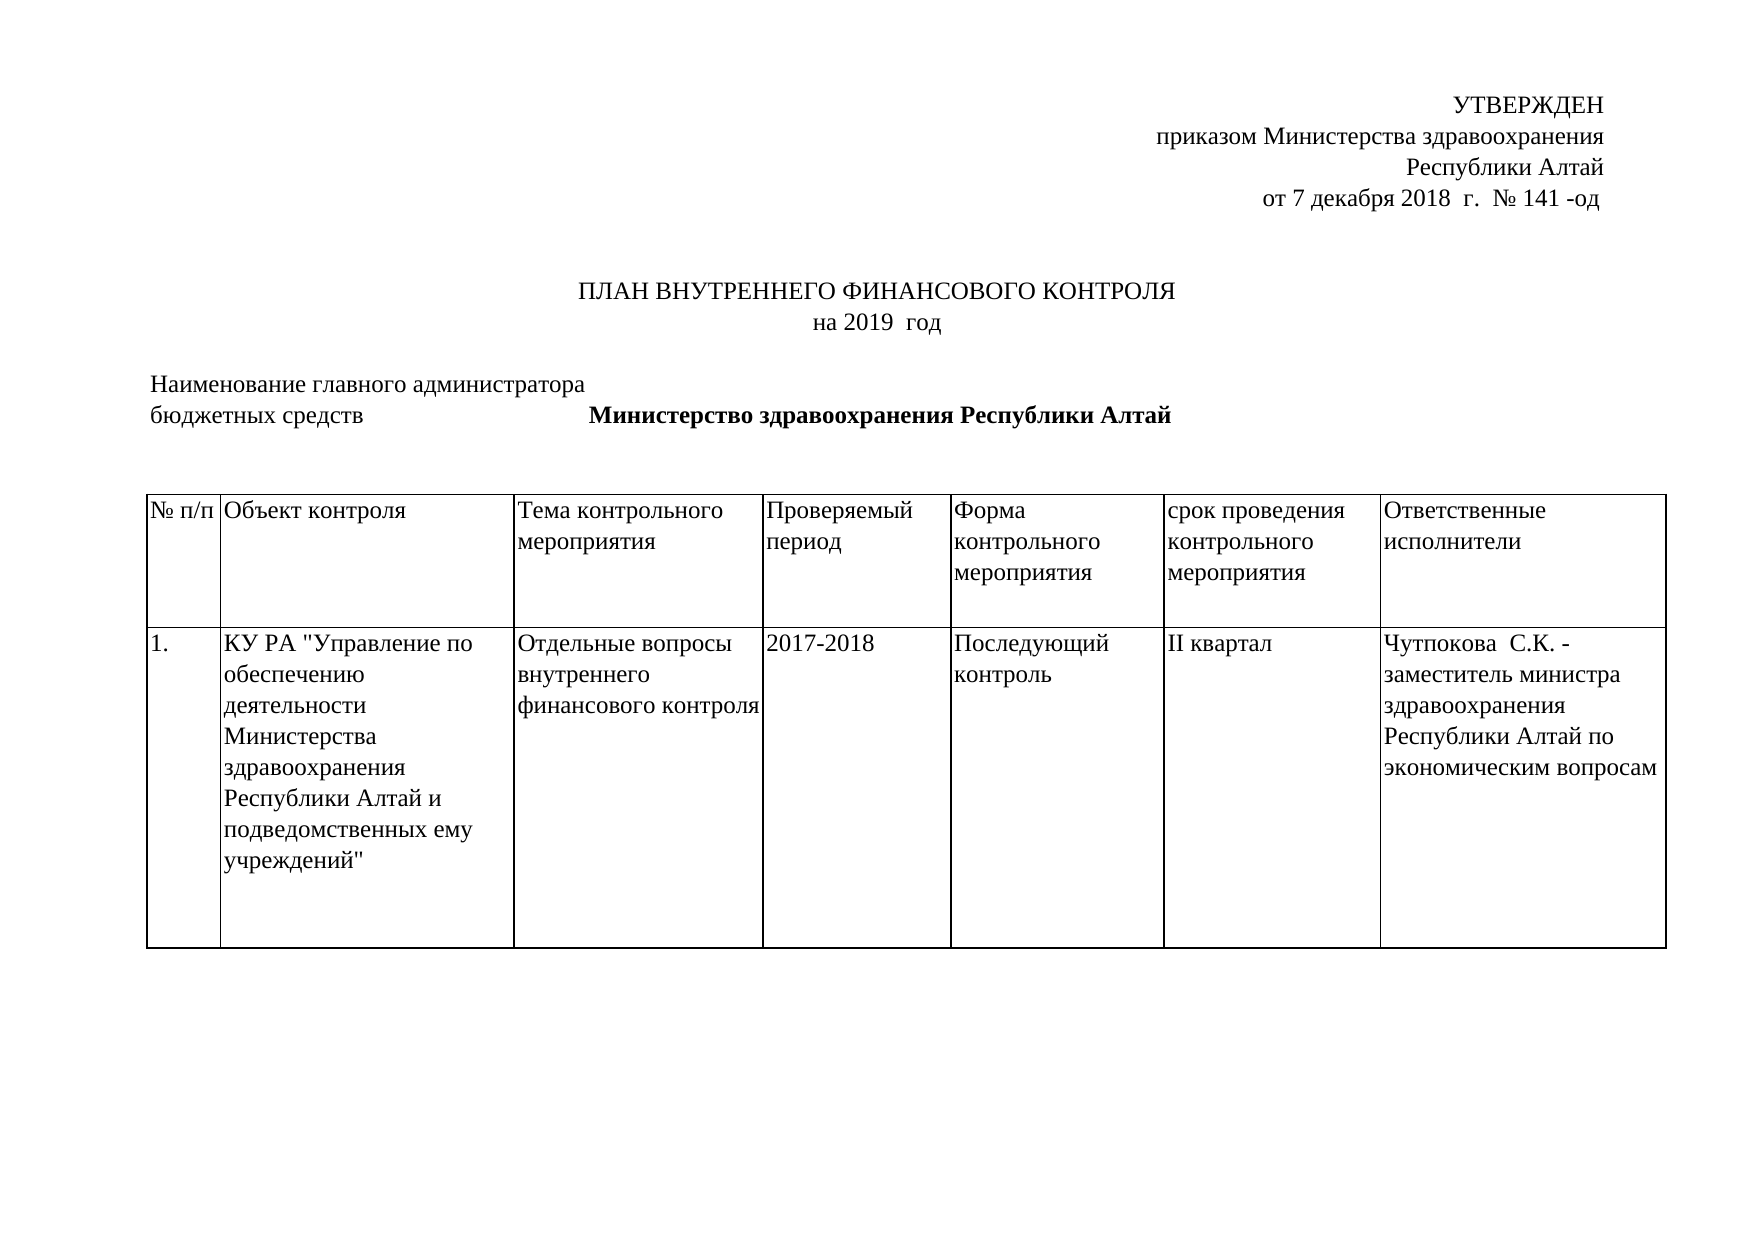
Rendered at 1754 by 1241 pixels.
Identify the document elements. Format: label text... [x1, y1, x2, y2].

table_cell Отдельные вопросы внутреннего финансового контроля [515, 628, 762, 947]
text приказом Министерства здравоохранения [150, 121, 1604, 150]
table_cell Чутпокова С.К. - заместитель министра здравоохранения Республики Алтай по экономическим вопросам [1381, 628, 1665, 947]
table_header Объект контроля [221, 495, 513, 627]
table_cell II квартал [1165, 628, 1380, 947]
text ПЛАН ВНУТРЕННЕГО ФИНАНСОВОГО КОНТРОЛЯ [150, 276, 1604, 305]
text Республики Алтай [150, 152, 1604, 181]
table_cell Последующий контроль [952, 628, 1163, 947]
text Наименование главного администратора [150, 369, 1604, 398]
table_header Форма контрольного мероприятия [952, 495, 1163, 627]
text УТВЕРЖДЕН [150, 90, 1604, 119]
table_cell 2017-2018 [764, 628, 950, 947]
table_header Тема контрольного мероприятия [515, 495, 762, 627]
table_cell 1. [148, 628, 220, 947]
text бюджетных средств Министерство здравоохранения Республики Алтай [150, 400, 1604, 429]
table_cell КУ РА "Управление по обеспечению деятельности Министерства здравоохранения Республики Алтай и подведомственных ему учреждений" [221, 628, 513, 947]
table_header № п/п [148, 495, 220, 627]
text на 2019 год [150, 307, 1604, 336]
text от 7 декабря 2018 г. № 141 -од [150, 183, 1604, 212]
table_header Проверяемый период [764, 495, 950, 627]
table_header Ответственные исполнители [1381, 495, 1665, 627]
table_header срок проведения контрольного мероприятия [1165, 495, 1380, 627]
